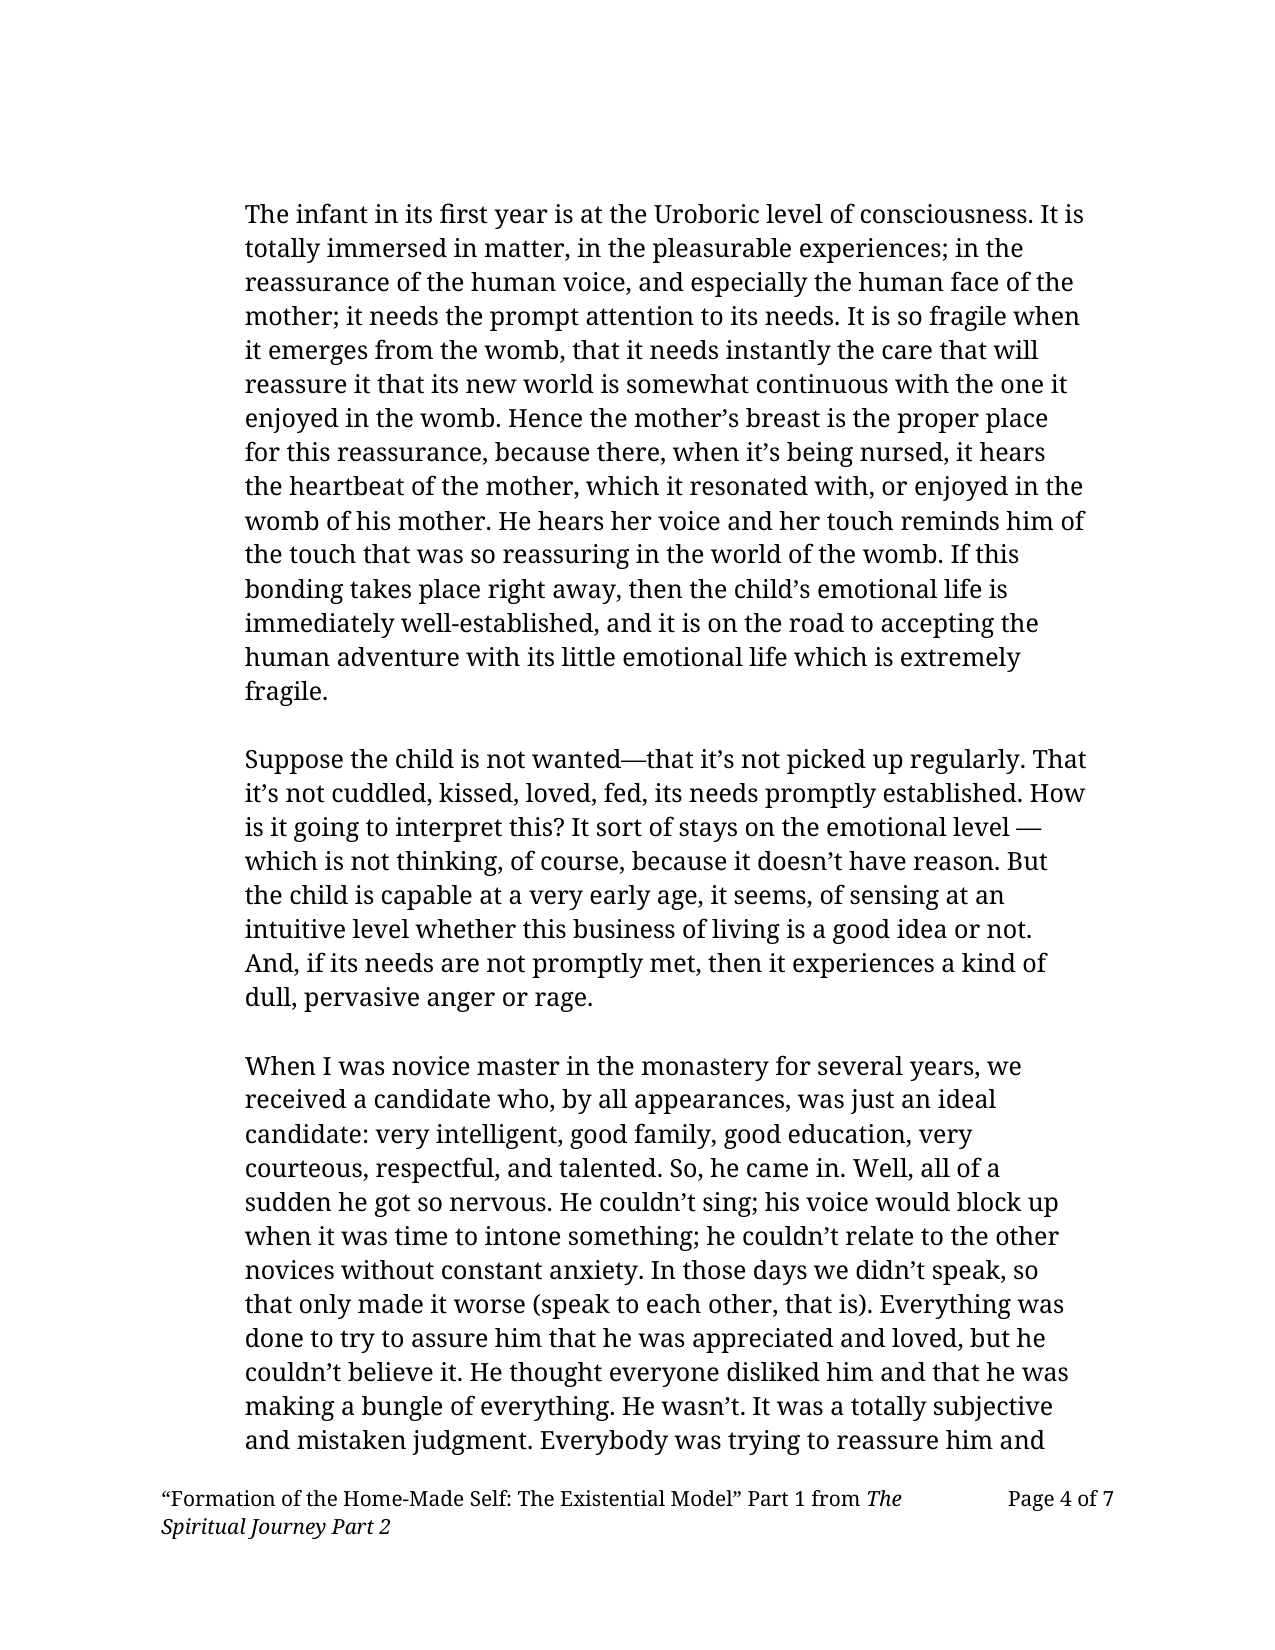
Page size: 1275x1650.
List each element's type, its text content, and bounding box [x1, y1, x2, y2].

text Suppose the child is not wanted—that it’s not picked up regularly. That it’s not cuddled, kissed, loved, fed, its needs promptly established. How is it going to interpret this? It sort of stays on the emotional level — which is not thinking, of course, because it doesn’t have reason. But the child is capable at a very early age, it seems, of sensing at an intuitive level whether this business of living is a good idea or not. And, if its needs are not promptly met, then it experiences a kind of dull, pervasive anger or rage. [244, 742, 1087, 1014]
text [244, 1048, 1087, 1457]
text The infant in its first year is at the Uroboric level of consciousness. It is totally immersed in matter, in the pleasurable experiences; in the reassurance of the human voice, and especially the human face of the mother; it needs the prompt attention to its needs. It is so fragile when it emerges from the womb, that it needs instantly the care that will reassure it that its new world is somewhat continuous with the one it enjoyed in the womb. Hence the mother’s breast is the proper place for this reassurance, because there, when it’s being nursed, it hears the heartbeat of the mother, which it resonated with, or enjoyed in the womb of his mother. He hears her voice and her touch reminds him of the touch that was so reassuring in the world of the womb. If this bonding takes place right away, then the child’s emotional life is immediately well-established, and it is on the road to accepting the human adventure with its little emotional life which is extremely fragile. [244, 197, 1087, 707]
